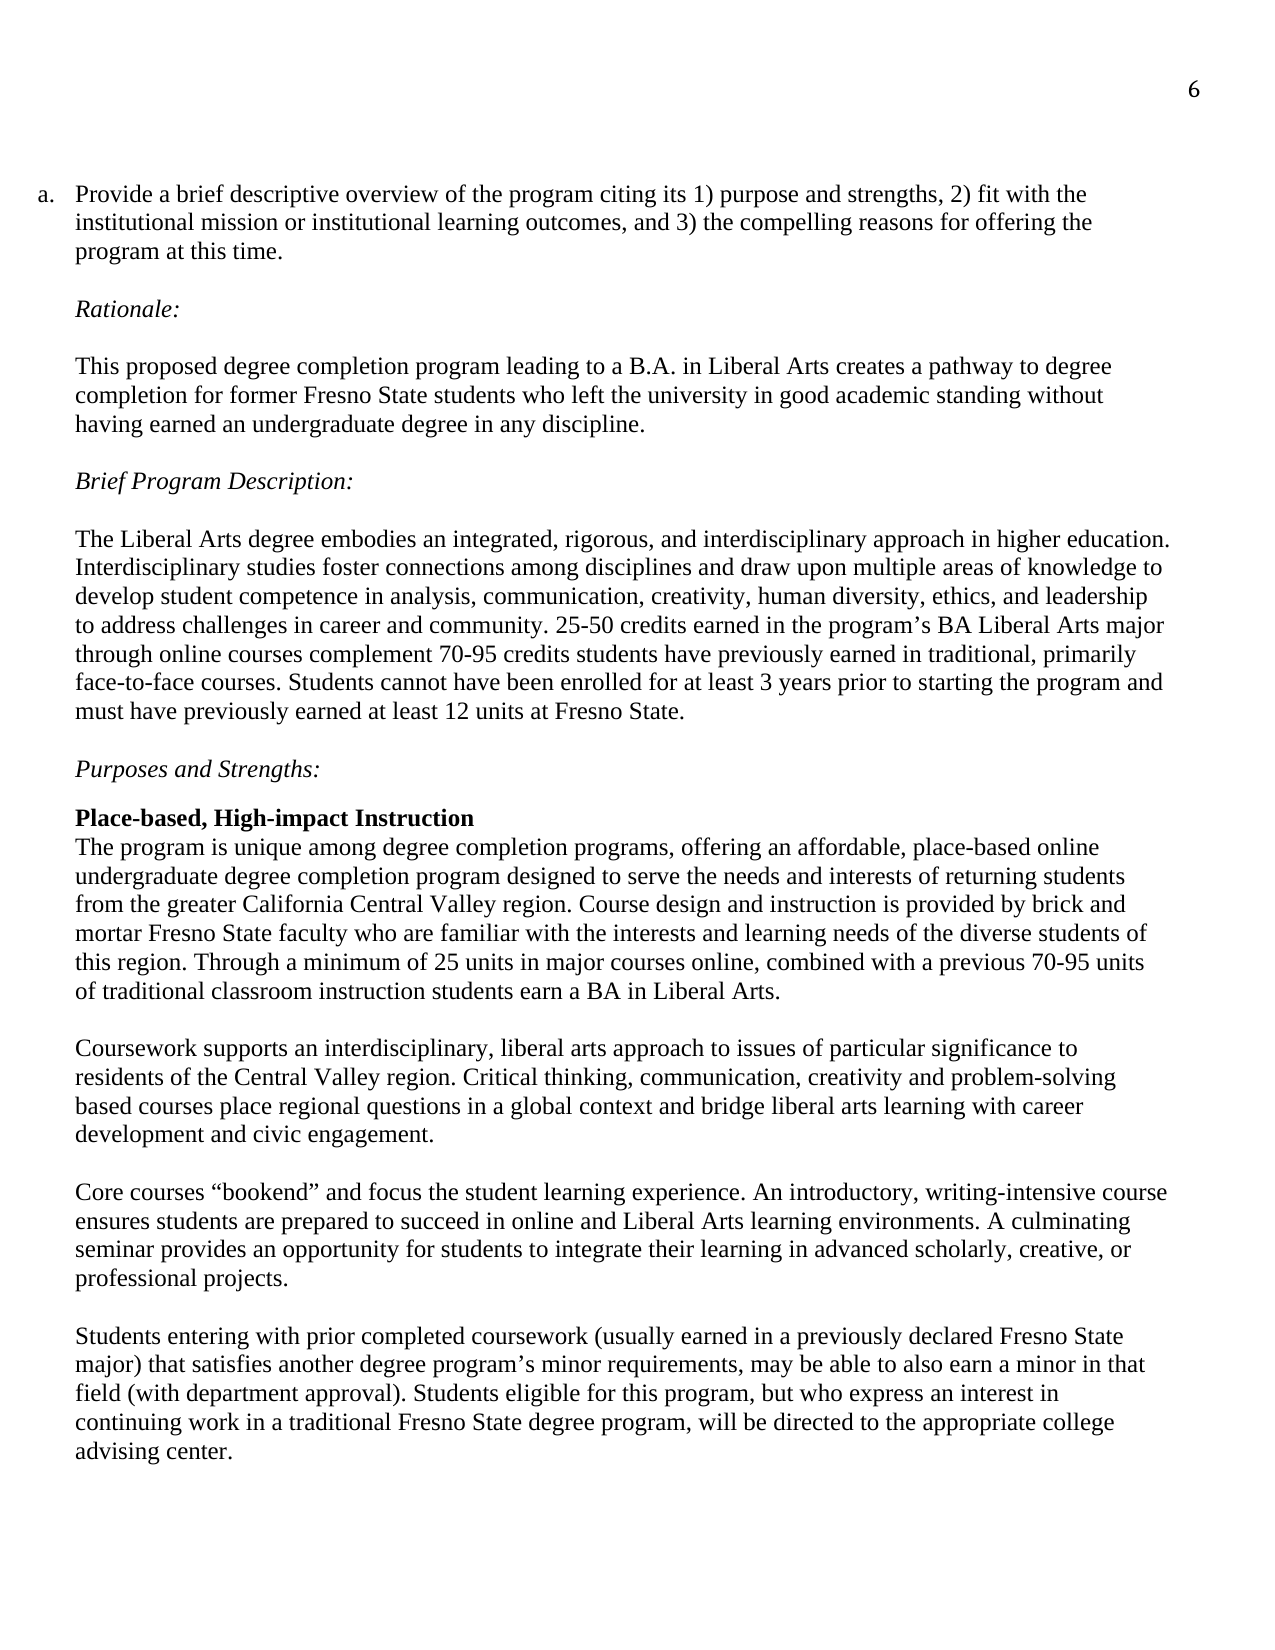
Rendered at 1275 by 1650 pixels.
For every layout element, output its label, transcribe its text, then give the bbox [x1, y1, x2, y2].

text Coursework supports an interdisciplinary, liberal arts approach to issues of particular significance to residents of the Central Valley region. Critical thinking, communication, creativity and problem-solving based courses place regional questions in a global context and bridge liberal arts learning with career development and civic engagement. [75, 1033, 1172, 1148]
subtitle Place-based, High-impact Instruction [75, 803, 1172, 832]
text Core courses “bookend” and focus the student learning experience. An introductory, writing-intensive course ensures students are prepared to succeed in online and Liberal Arts learning environments. A culminating seminar provides an opportunity for students to integrate their learning in advanced scholarly, creative, or professional projects. [75, 1177, 1172, 1292]
text Rationale: [75, 294, 1172, 322]
text Brief Program Description: [75, 466, 1172, 495]
text Purposes and Strengths: [75, 754, 1172, 782]
text The Liberal Arts degree embodies an integrated, rigorous, and interdisciplinary approach in higher education. Interdisciplinary studies foster connections among disciplines and draw upon multiple areas of knowledge to develop student competence in analysis, communication, creativity, human diversity, ethics, and leadership to address challenges in career and community. 25-50 credits earned in the program’s BA Liberal Arts major through online courses complement 70-95 credits students have previously earned in traditional, primarily face-to-face courses. Students cannot have been enrolled for at least 3 years prior to starting the program and must have previously earned at least 12 units at Fresno State. [75, 524, 1172, 725]
list Provide a brief descriptive overview of the program citing its 1) purpose and strengths, 2) fit with the institutional mission or institutional learning outcomes, and 3) the compelling reasons for offering the program at this time. [37, 179, 1172, 265]
text This proposed degree completion program leading to a B.A. in Liberal Arts creates a pathway to degree completion for former Fresno State students who left the university in good academic standing without having earned an undergraduate degree in any discipline. [75, 351, 1172, 437]
text Students entering with prior completed coursework (usually earned in a previously declared Fresno State major) that satisfies another degree program’s minor requirements, may be able to also earn a minor in that field (with department approval). Students eligible for this program, but who express an interest in continuing work in a traditional Fresno State degree program, will be directed to the appropriate college advising center. [75, 1321, 1172, 1464]
text The program is unique among degree completion programs, offering an affordable, place-based online undergraduate degree completion program designed to serve the needs and interests of returning students from the greater California Central Valley region. Course design and instruction is provided by brick and mortar Fresno State faculty who are familiar with the interests and learning needs of the diverse students of this region. Through a minimum of 25 units in major courses online, combined with a previous 70-95 units of traditional classroom instruction students earn a BA in Liberal Arts. [75, 832, 1172, 1004]
